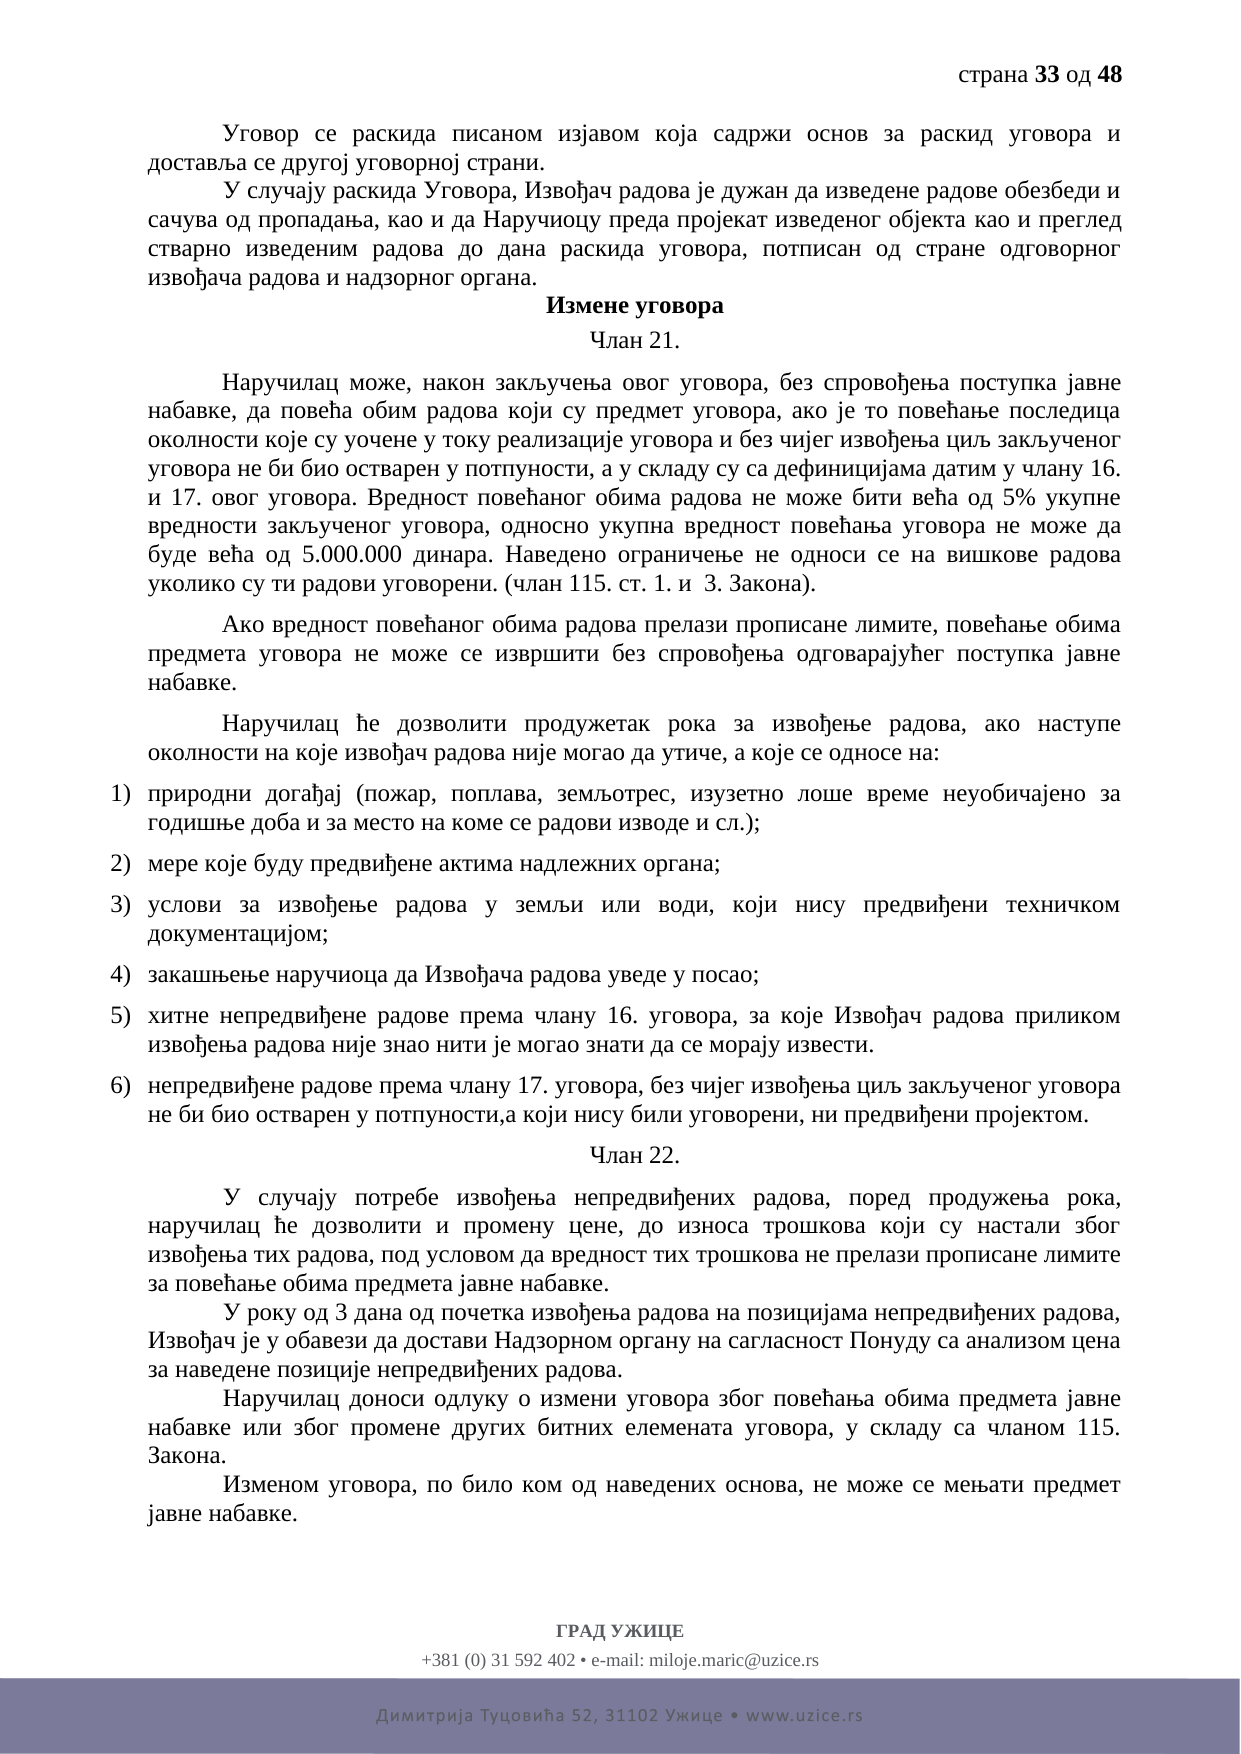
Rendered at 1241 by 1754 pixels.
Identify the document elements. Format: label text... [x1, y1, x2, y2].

list услови за извођење радова у земљи или води, који нису предвиђени техничком документацијом; [110, 889, 1122, 947]
list природни догађај (пожар, поплава, земљотрес, изузетно лоше време неуобичајено за годишње доба и за место на коме се радови изводе и сл.); [110, 778, 1122, 836]
text У случају потребе извођења непредвиђених радова, поред продужења рока, наручилац ће дозволити и промену цене, до износа трошкова који су настали због извођења тих радова, под условом да вредност тих трошкова не прелази прописане лимите за повећање обима предмета јавне набавке. [148, 1182, 1122, 1297]
text Наручилац ће дозволити продужетак рока за извођење радова, ако наступе околности на које извођач радова није могао да утиче, а које се односе на: [148, 708, 1122, 766]
text Члан 21. [148, 326, 1122, 354]
list хитне непредвиђене радове према члану 16. уговора, за које Извођач радова приликом извођења радова није знао нити је могао знати да се морају извести. [110, 1001, 1122, 1058]
list непредвиђене радове према члану 17. уговора, без чијег извођења циљ закљученог уговора не би био остварен у потпуности,а који нису били уговорени, ни предвиђени пројектом. [110, 1071, 1122, 1128]
text Изменом уговора, по било ком од наведених основа, не може се мењати предмет јавне набавке. [148, 1469, 1122, 1527]
list мере које буду предвиђене актима надлежних органа; [110, 848, 1122, 877]
text Наручилац доноси одлуку о измени уговора због повећања обима предмета јавне набавке или због промене других битних елемената уговора, у складу са чланом 115. Закона. [148, 1383, 1122, 1469]
text Члан 22. [148, 1141, 1122, 1169]
text Уговор се раскида писаном изјавом која садржи основ за раскид уговора и доставља се другој уговорној страни. [148, 118, 1122, 176]
text Наручилац може, након закључења овог уговора, без спровођења поступка јавне набавке, да повећа обим радова који су предмет уговора, ако је то повећање последица околности које су уочене у току реализације уговора и без чијег извођења циљ закљученог уговора не би био остварен у потпуности, а у складу су са дефиницијама датим у члану 16. и 17. овог уговора. Вредност повећаног обима радова не може бити већа од 5% укупне вредности закљученог уговора, односно укупна вредност повећања уговора не може да буде већа од 5.000.000 динара. Наведено ограничење не односи се на вишкове радова уколико су ти радови уговорени. (члан 115. ст. 1. и 3. Закона). [148, 367, 1122, 597]
text У року од 3 дана од почетка извођења радова на позицијама непредвиђених радова, Извођач је у обавези да достави Надзорном органу на сагласност Понуду са анализом цена за наведене позиције непредвиђених радова. [148, 1297, 1122, 1383]
text У случају раскида Уговора, Извођач радова је дужан да изведене радове обезбеди и сачува од пропадања, као и да Наручиоцу преда пројекат изведеног објекта као и преглед стварно изведеним радова до дана раскида уговора, потписан од стране одговорног извођача радова и надзорног органа. [148, 176, 1122, 291]
text Ако вредност повећаног обима радова прелази прописане лимите, повећање обима предмета уговора не може се извршити без спровођења одговарајућег поступка јавне набавке. [148, 609, 1122, 696]
list закашњење наручиоца да Извођача радова уведе у посао; [110, 959, 1122, 988]
text Измене уговора [148, 291, 1122, 319]
picture [0, 1677, 1240, 1754]
